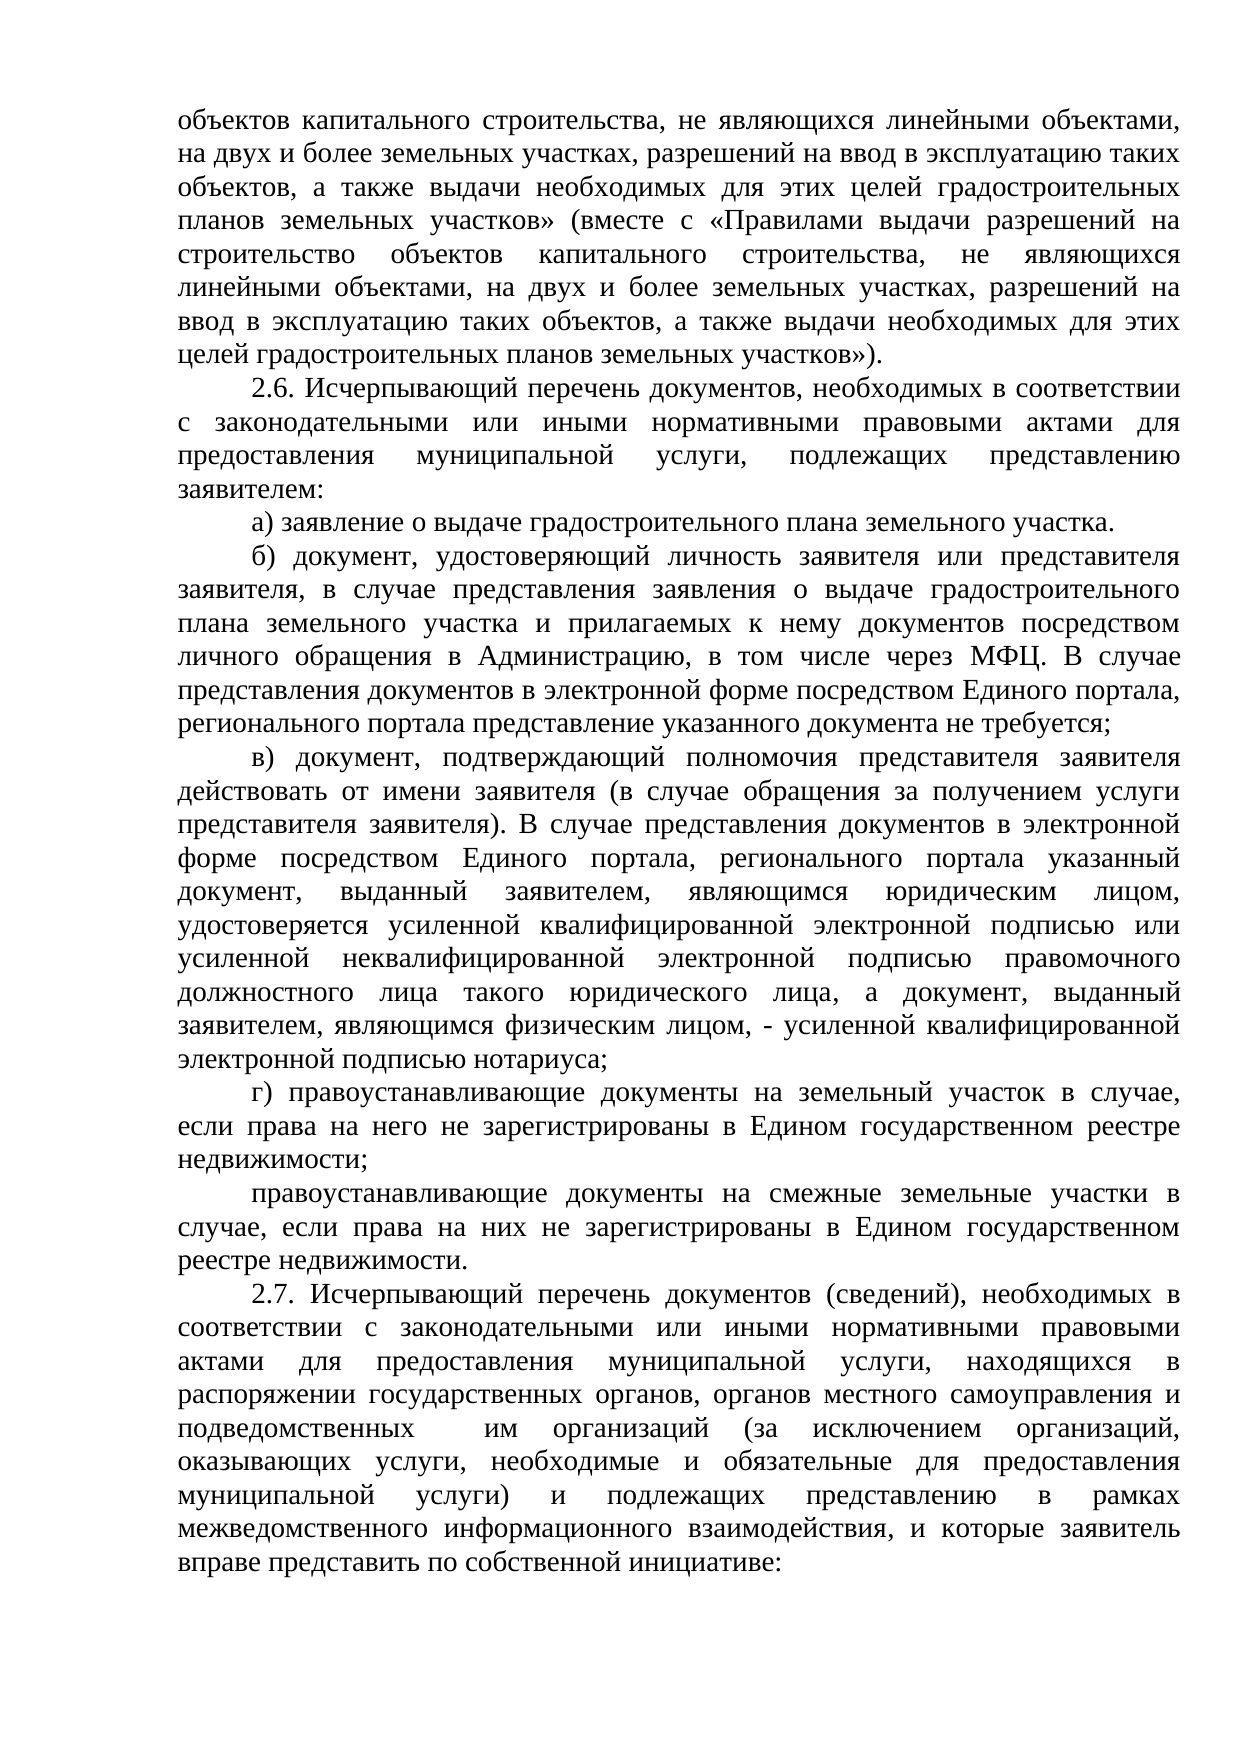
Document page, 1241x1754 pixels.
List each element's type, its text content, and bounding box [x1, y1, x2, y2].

text г) правоустанавливающие документы на земельный участок в случае, если права на него не зарегистрированы в Едином государственном реестре недвижимости; [177, 1074, 1181, 1175]
text 2.7. Исчерпывающий перечень документов (сведений), необходимых в соответствии с законодательными или иными нормативными правовыми актами для предоставления муниципальной услуги, находящихся в распоряжении государственных органов, органов местного самоуправления и подведомственных им организаций (за исключением организаций, оказывающих услуги, необходимые и обязательные для предоставления муниципальной услуги) и подлежащих представлению в рамках межведомственного информационного взаимодействия, и которые заявитель вправе представить по собственной инициативе: [177, 1276, 1181, 1578]
text б) документ, удостоверяющий личность заявителя или представителя заявителя, в случае представления заявления о выдаче градостроительного плана земельного участка и прилагаемых к нему документов посредством личного обращения в Администрацию, в том числе через МФЦ. В случае представления документов в электронной форме посредством Единого портала, регионального портала представление указанного документа не требуется; [177, 538, 1181, 739]
text правоустанавливающие документы на смежные земельные участки в случае, если права на них не зарегистрированы в Едином государственном реестре недвижимости. [177, 1175, 1181, 1276]
text а) заявление о выдаче градостроительного плана земельного участка. [177, 504, 1181, 538]
text 2.6. Исчерпывающий перечень документов, необходимых в соответствии с законодательными или иными нормативными правовыми актами для предоставления муниципальной услуги, подлежащих представлению заявителем: [177, 370, 1181, 504]
text в) документ, подтверждающий полномочия представителя заявителя действовать от имени заявителя (в случае обращения за получением услуги представителя заявителя). В случае представления документов в электронной форме посредством Единого портала, регионального портала указанный документ, выданный заявителем, являющимся юридическим лицом, удостоверяется усиленной квалифицированной электронной подписью или усиленной неквалифицированной электронной подписью правомочного должностного лица такого юридического лица, а документ, выданный заявителем, являющимся физическим лицом, - усиленной квалифицированной электронной подписью нотариуса; [177, 739, 1181, 1074]
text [177, 102, 1181, 370]
